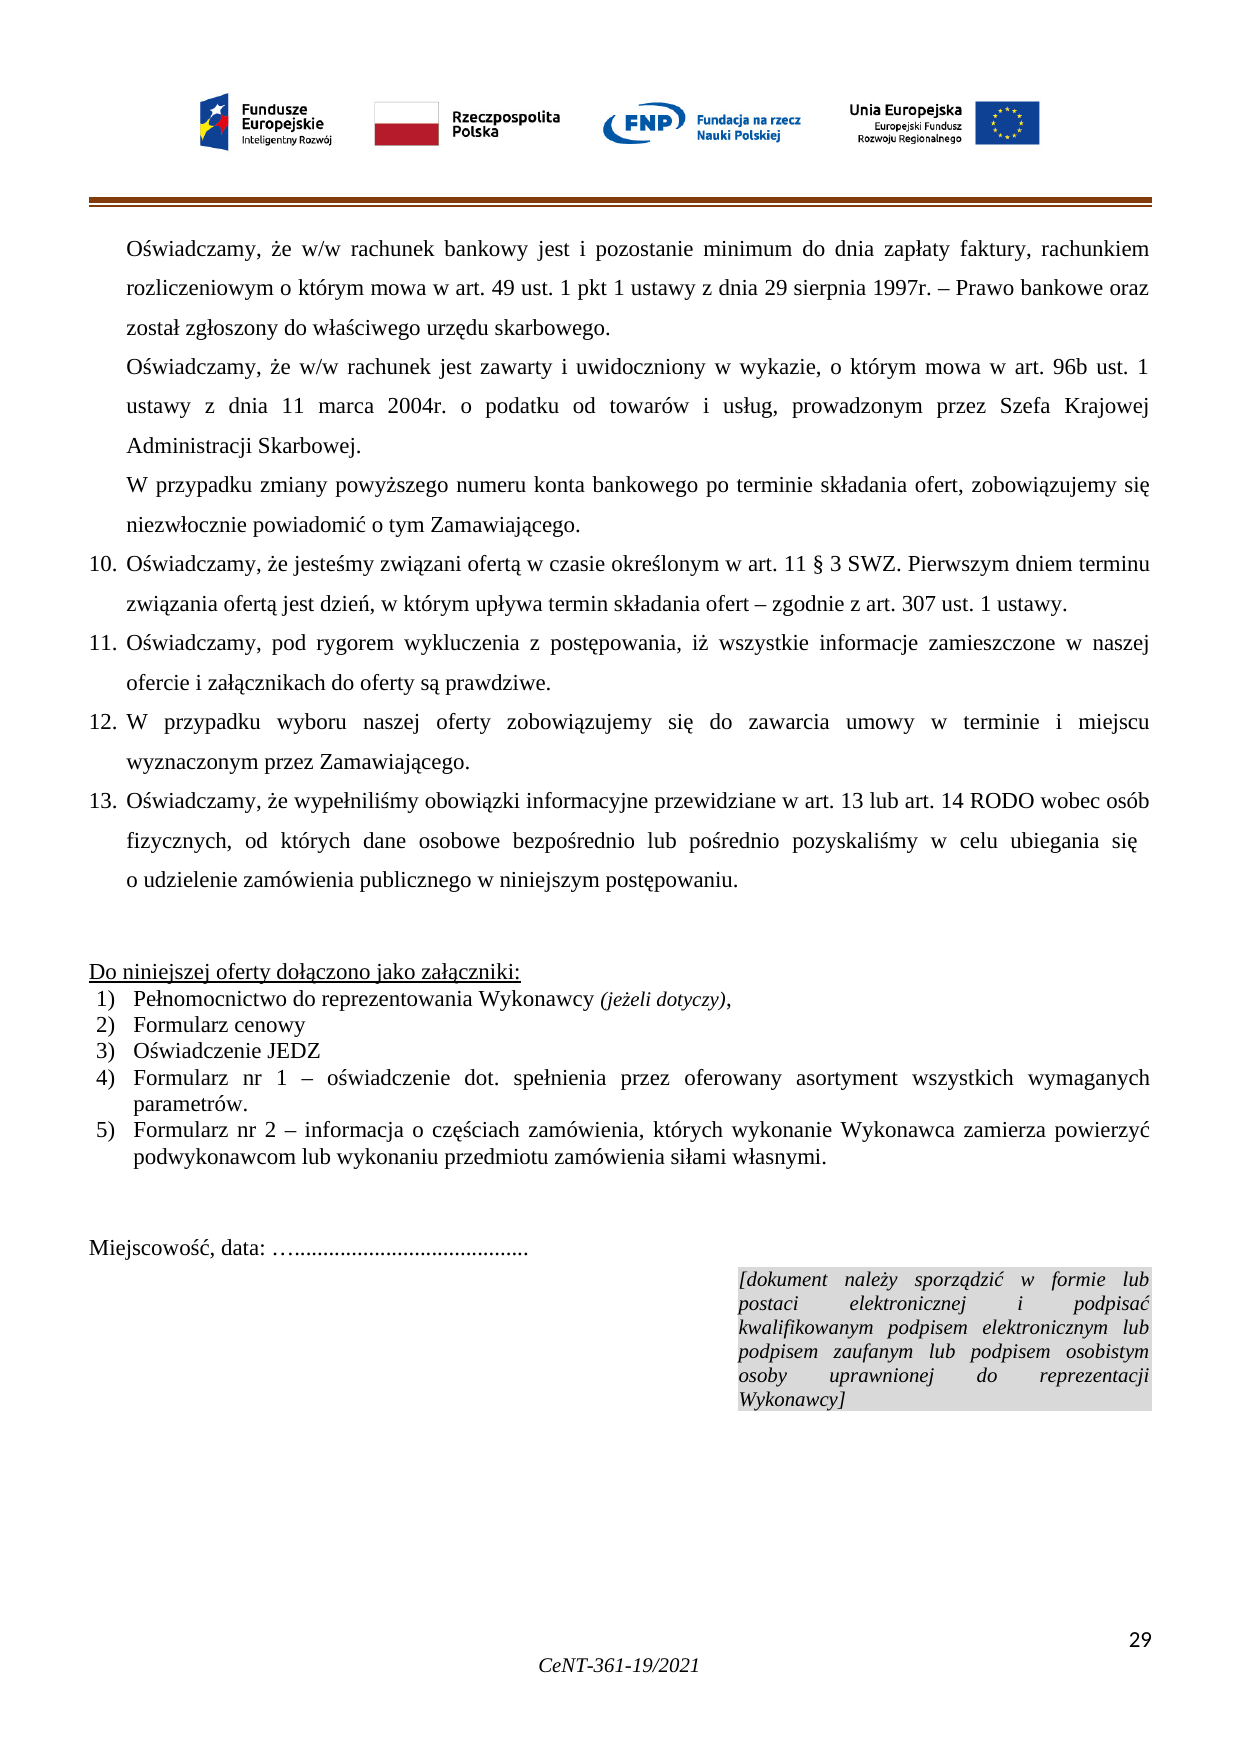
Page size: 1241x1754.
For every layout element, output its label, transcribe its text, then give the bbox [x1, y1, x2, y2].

list Formularz nr 1 – oświadczenie dot. spełnienia przez oferowany asortyment wszystkich wymaganych parametrów. [96, 1064, 1152, 1117]
list Oświadczenie JEDZ [96, 1037, 1152, 1064]
list Oświadczamy, pod rygorem wykluczenia z postępowania, iż wszystkie informacje zamieszczone w naszej ofercie i załącznikach do oferty są prawdziwe. [89, 629, 1152, 695]
picture [147, 57, 1093, 196]
text Miejscowość, data: …......................................... [89, 1234, 1152, 1261]
text Oświadczamy, że w/w rachunek jest zawarty i uwidoczniony w wykazie, o którym mowa w art. 96b ust. 1 ustawy z dnia 11 marca 2004r. o podatku od towarów i usług, prowadzonym przez Szefa Krajowej Administracji Skarbowej. [126, 353, 1152, 458]
list Formularz cenowy [96, 1011, 1152, 1037]
text Do niniejszej oferty dołączono jako załączniki: [89, 958, 1152, 985]
list Formularz nr 2 – informacja o częściach zamówienia, których wykonanie Wykonawca zamierza powierzyć podwykonawcom lub wykonaniu przedmiotu zamówienia siłami własnymi. [96, 1117, 1152, 1169]
list W przypadku wyboru naszej oferty zobowiązujemy się do zawarcia umowy w terminie i miejscu wyznaczonym przez Zamawiającego. [89, 708, 1152, 774]
text [dokument należy sporządzić w formie lub postaci elektronicznej i podpisać kwalifikowanym podpisem elektronicznym lub podpisem zaufanym lub podpisem osobistym osoby uprawnionej do reprezentacji Wykonawcy] [738, 1267, 1152, 1411]
list Oświadczamy, że wypełniliśmy obowiązki informacyjne przewidziane w art. 13 lub art. 14 RODO wobec osób fizycznych, od których dane osobowe bezpośrednio lub pośrednio pozyskaliśmy w celu ubiegania się o udzielenie zamówienia publicznego w niniejszym postępowaniu. [89, 787, 1152, 893]
list Oświadczamy, że w/w rachunek bankowy jest i pozostanie minimum do dnia zapłaty faktury, rachunkiem rozliczeniowym o którym mowa w art. 49 ust. 1 pkt 1 ustawy z dnia 29 sierpnia 1997r. – Prawo bankowe oraz został zgłoszony do właściwego urzędu skarbowego. [126, 234, 1152, 340]
list Oświadczamy, że jesteśmy związani ofertą w czasie określonym w art. 11 § 3 SWZ. Pierwszym dniem terminu związania ofertą jest dzień, w którym upływa termin składania ofert – zgodnie z art. 307 ust. 1 ustawy. [89, 550, 1152, 616]
text W przypadku zmiany powyższego numeru konta bankowego po terminie składania ofert, zobowiązujemy się niezwłocznie powiadomić o tym Zamawiającego. [126, 471, 1152, 537]
list Pełnomocnictwo do reprezentowania Wykonawcy (jeżeli dotyczy), [96, 985, 1152, 1011]
